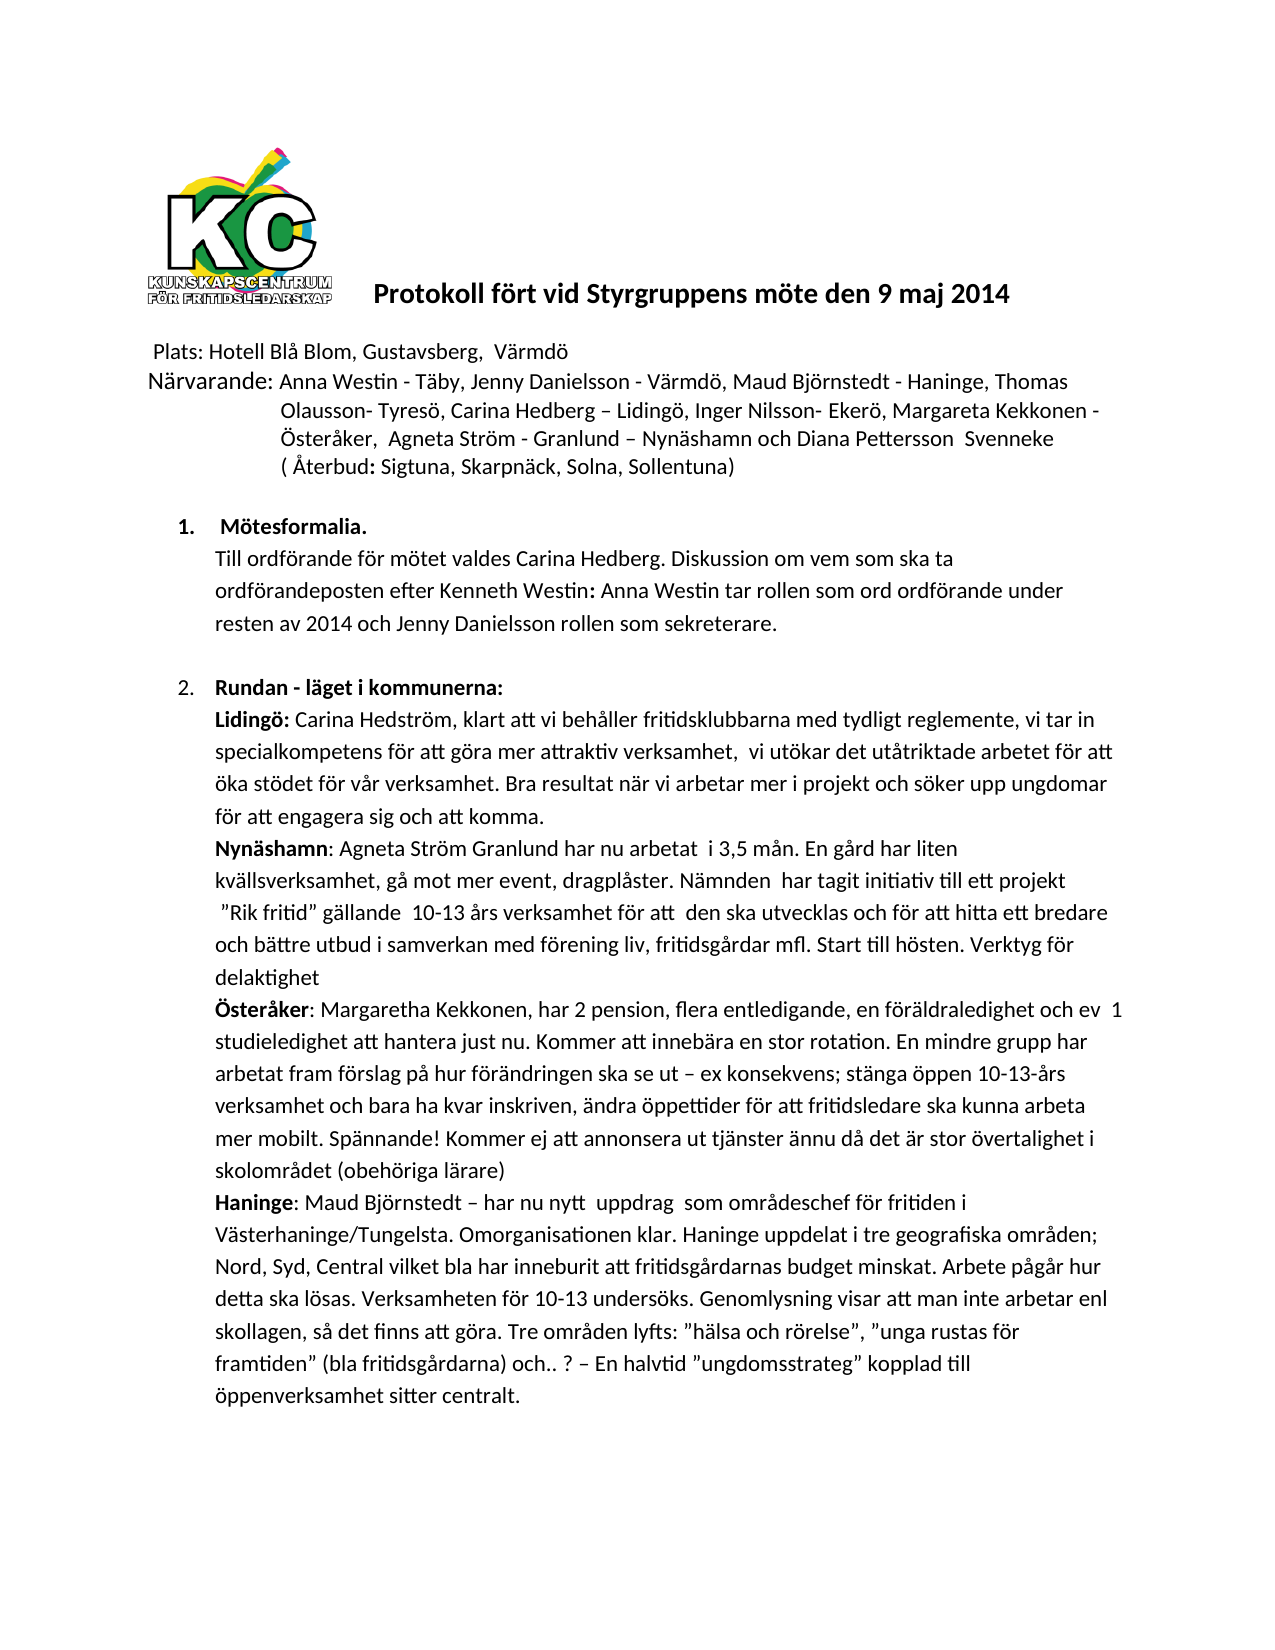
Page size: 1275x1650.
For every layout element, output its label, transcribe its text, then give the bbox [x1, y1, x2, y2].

list Till ordförande för mötet valdes Carina Hedberg. Diskussion om vem som ska ta ordförandeposten efter Kenneth Westin: Anna Westin tar rollen som ord ordförande under resten av 2014 och Jenny Danielsson rollen som sekreterare. [215, 544, 1127, 637]
list Lidingö: Carina Hedström, klart att vi behåller fritidsklubbarna med tydligt reglemente, vi tar in specialkompetens för att göra mer attraktiv verksamhet, vi utökar det utåtriktade arbetet för att öka stödet för vår verksamhet. Bra resultat när vi arbetar mer i projekt och söker upp ungdomar för att engagera sig och att komma. [215, 705, 1127, 830]
text Olausson- Tyresö, Carina Hedberg – Lidingö, Inger Nilsson- Ekerö, Margareta Kekkonen - Österåker, Agneta Ström - Granlund – Nynäshamn och Diana Pettersson Svenneke [280, 396, 1127, 452]
text Plats: Hotell Blå Blom, Gustavsberg, Värmdö [148, 337, 1127, 365]
list Rundan - läget i kommunerna: [177, 673, 1127, 701]
list Österåker: Margaretha Kekkonen, har 2 pension, flera entledigande, en föräldraledighet och ev 1 studieledighet att hantera just nu. Kommer att innebära en stor rotation. En mindre grupp har arbetat fram förslag på hur förändringen ska se ut – ex konsekvens; stänga öppen 10-13-års verksamhet och bara ha kvar inskriven, ändra öppettider för att fritidsledare ska kunna arbeta mer mobilt. Spännande! Kommer ej att annonsera ut tjänster ännu då det är stor övertalighet i skolområdet (obehöriga lärare) [215, 995, 1127, 1184]
list Mötesformalia. [177, 512, 1127, 540]
picture [147, 147, 332, 304]
text ( Återbud: Sigtuna, Skarpnäck, Solna, Sollentuna) [280, 452, 1127, 480]
list Haninge: Maud Björnstedt – har nu nytt uppdrag som områdeschef för fritiden i Västerhaninge/Tungelsta. Omorganisationen klar. Haninge uppdelat i tre geografiska områden; Nord, Syd, Central vilket bla har inneburit att fritidsgårdarnas budget minskat. Arbete pågår hur detta ska lösas. Verksamheten för 10-13 undersöks. Genomlysning visar att man inte arbetar enl skollagen, så det finns att göra. Tre områden lyfts: ”hälsa och rörelse”, ”unga rustas för framtiden” (bla fritidsgårdarna) och.. ? – En halvtid ”ungdomsstrateg” kopplad till öppenverksamhet sitter centralt. [215, 1188, 1127, 1409]
text Protokoll fört vid Styrgruppens möte den 9 maj 2014 [148, 148, 1127, 311]
list Nynäshamn: Agneta Ström Granlund har nu arbetat i 3,5 mån. En gård har liten kvällsverksamhet, gå mot mer event, dragplåster. Nämnden har tagit initiativ till ett projekt [215, 834, 1127, 894]
text Närvarande: Anna Westin - Täby, Jenny Danielsson - Värmdö, Maud Björnstedt - Haninge, Thomas [148, 365, 1127, 396]
list ”Rik fritid” gällande 10-13 års verksamhet för att den ska utvecklas och för att hitta ett bredare och bättre utbud i samverkan med förening liv, fritidsgårdar mfl. Start till hösten. Verktyg för delaktighet [215, 898, 1127, 991]
